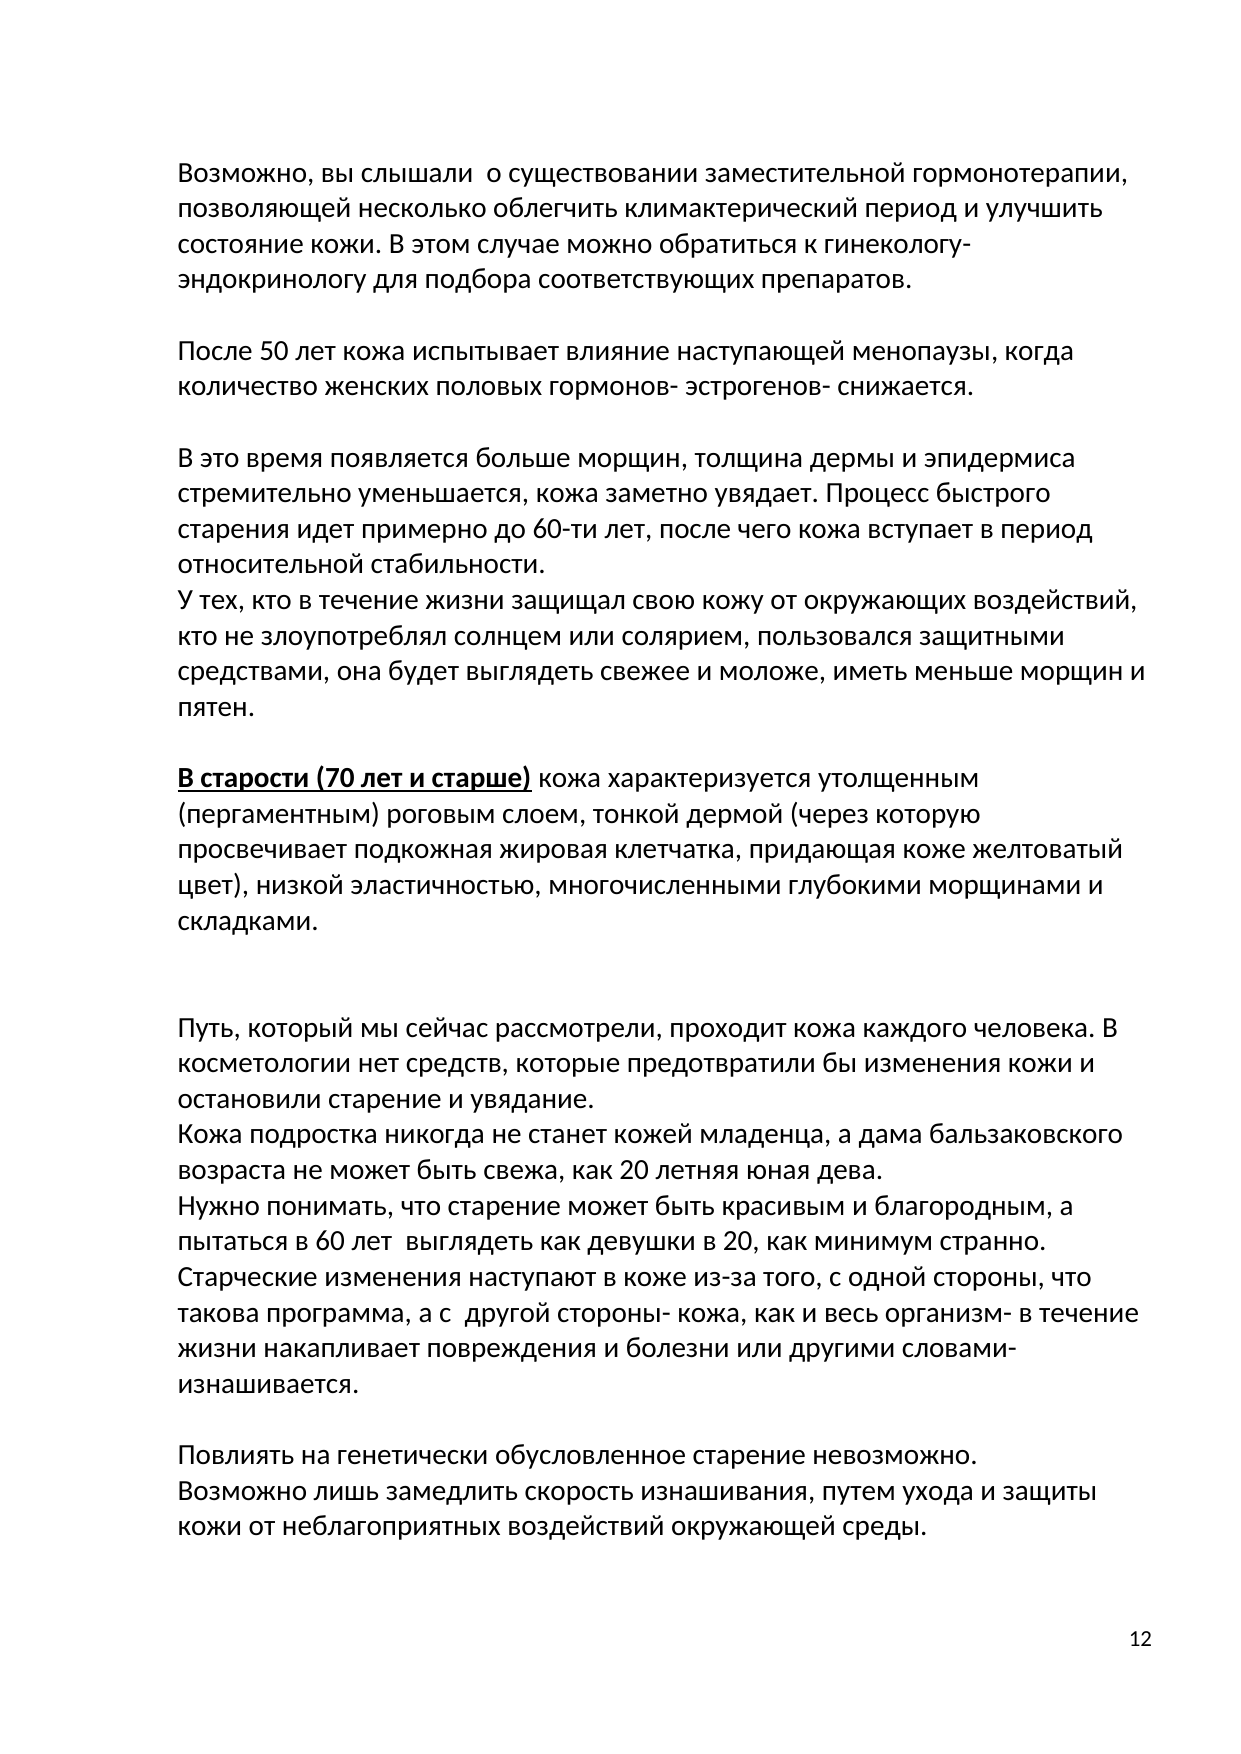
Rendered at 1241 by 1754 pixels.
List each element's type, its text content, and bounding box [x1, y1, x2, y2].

text Возможно лишь замедлить скорость изнашивания, путем ухода и защиты кожи от неблагоприятных воздействий окружающей среды. [177, 1472, 1152, 1543]
text У тех, кто в течение жизни защищал свою кожу от окружающих воздействий, кто не злоупотреблял солнцем или солярием, пользовался защитными средствами, она будет выглядеть свежее и моложе, иметь меньше морщин и пятен. [177, 581, 1152, 724]
text Старческие изменения наступают в коже из-за того, с одной стороны, что такова программа, а с другой стороны- кожа, как и весь организм- в течение жизни накапливает повреждения и болезни или другими словами- изнашивается. [177, 1258, 1152, 1401]
text В старости (70 лет и старше) кожа характеризуется утолщенным (пергаментным) роговым слоем, тонкой дермой (через которую просвечивает подкожная жировая клетчатка, придающая коже желтоватый цвет), низкой эластичностью, многочисленными глубокими морщинами и складками. [177, 759, 1152, 937]
text Возможно, вы слышали о существовании заместительной гормонотерапии, позволяющей несколько облегчить климактерический период и улучшить состояние кожи. В этом случае можно обратиться к гинекологу-эндокринологу для подбора соответствующих препаратов. [177, 154, 1152, 296]
text Нужно понимать, что старение может быть красивым и благородным, а пытаться в 60 лет выглядеть как девушки в 20, как минимум странно. [177, 1187, 1152, 1258]
text Повлиять на генетически обусловленное старение невозможно. [177, 1436, 1152, 1472]
text Путь, который мы сейчас рассмотрели, проходит кожа каждого человека. В косметологии нет средств, которые предотвратили бы изменения кожи и остановили старение и увядание. Кожа подростка никогда не станет кожей младенца, а дама бальзаковского возраста не может быть свежа, как 20 летняя юная дева. [177, 1009, 1152, 1187]
text После 50 лет кожа испытывает влияние наступающей менопаузы, когда количество женских половых гормонов- эстрогенов- снижается. [177, 332, 1152, 403]
text В это время появляется больше морщин, толщина дермы и эпидермиса стремительно уменьшается, кожа заметно увядает. Процесс быстрого старения идет примерно до 60-ти лет, после чего кожа вступает в период относительной стабильности. [177, 439, 1152, 581]
